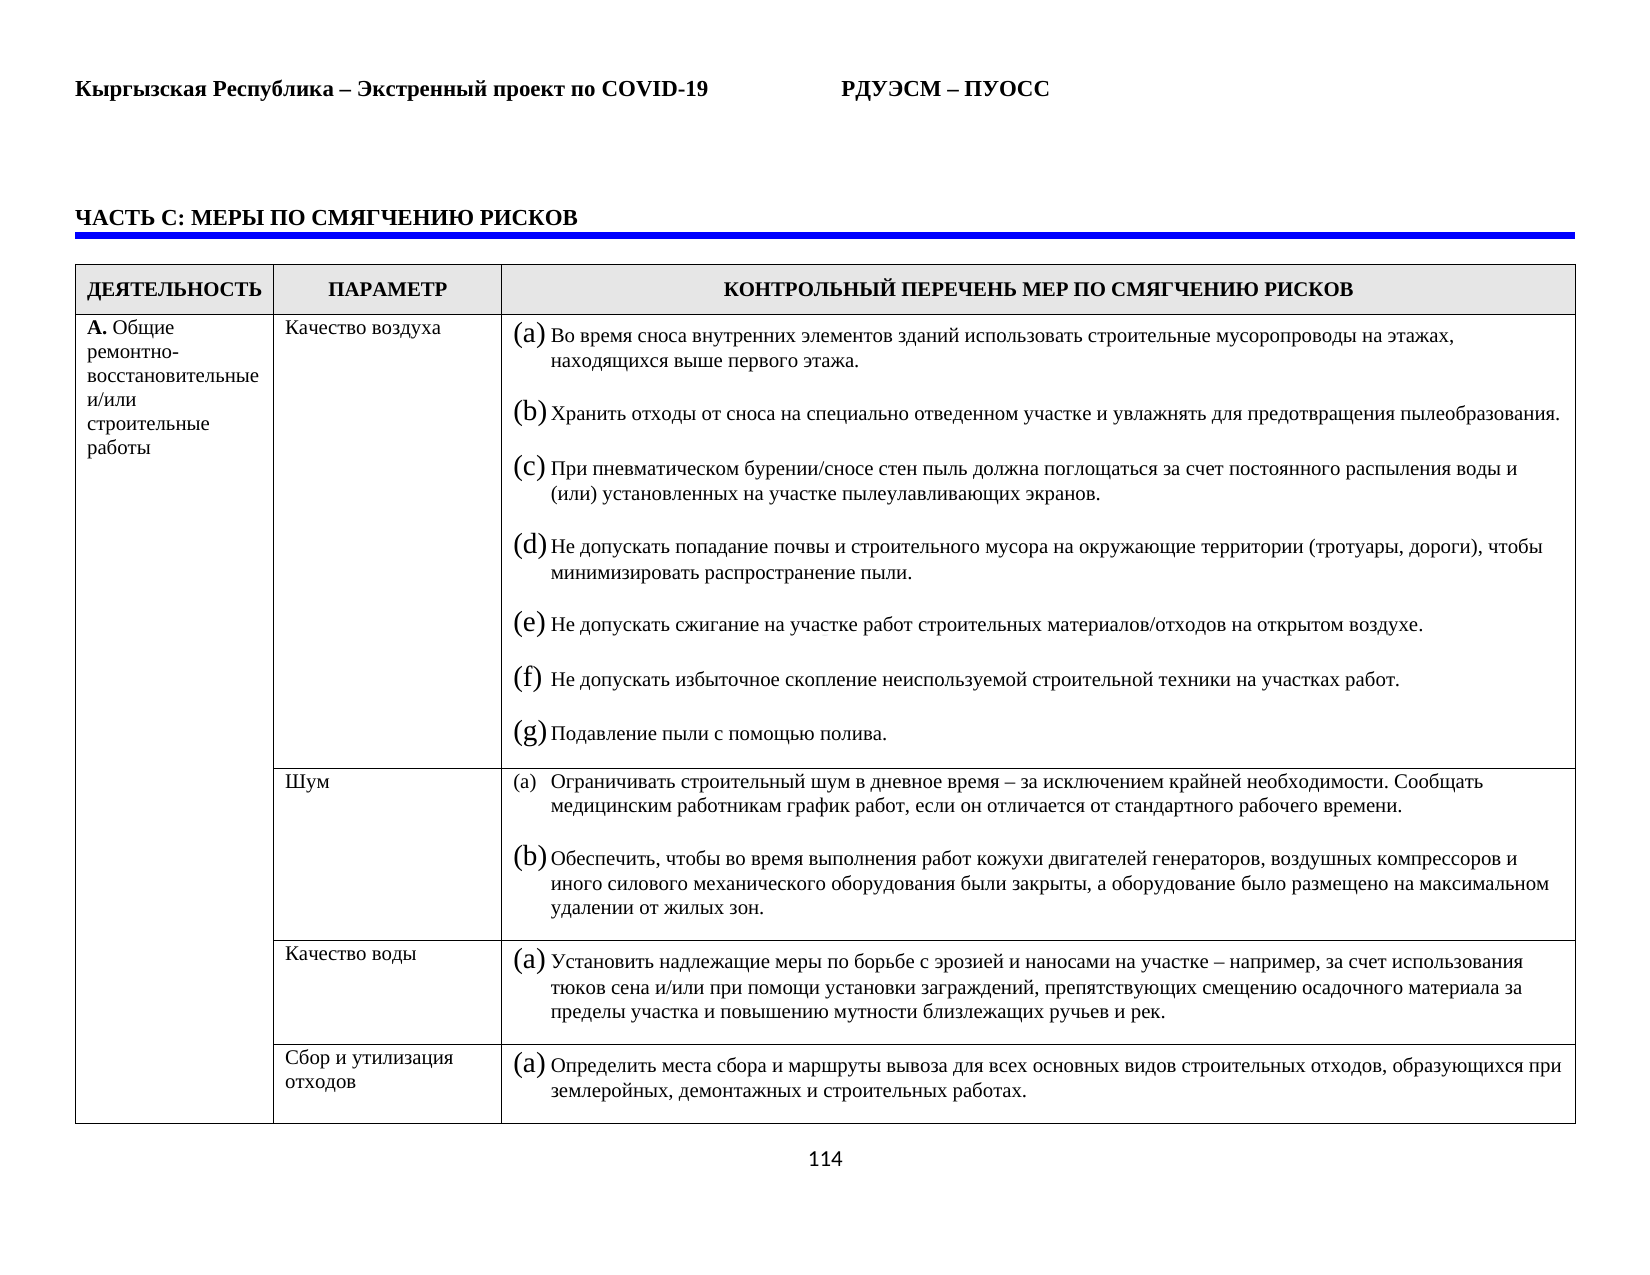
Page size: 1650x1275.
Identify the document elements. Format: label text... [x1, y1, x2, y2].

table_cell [502, 1045, 1575, 1123]
text ЧАСТЬ C: МЕРЫ ПО СМЯГЧЕНИЮ РИСКОВ [75, 204, 1575, 232]
table_cell A. Общие ремонтно-восстановительные и/или строительные работы [76, 315, 273, 1123]
table_cell Качество воздуха [274, 315, 501, 768]
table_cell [274, 1045, 501, 1123]
table_cell Качество воды [274, 941, 501, 1044]
table_cell Ограничивать строительный шум в дневное время – за исключением крайней необходимости. Сообщать медицинским работникам график работ, если он отличается от стандартного рабочего времени. Обеспечить, чтобы во время выполнения работ кожухи двигателей генераторов, воздушных компрессоров и иного силового механического оборудования были закрыты, а оборудование было размещено на максимальном удалении от жилых зон. [502, 769, 1575, 940]
table_cell Установить надлежащие меры по борьбе с эрозией и наносами на участке – например, за счет использования тюков сена и/или при помощи установки заграждений, препятствующих смещению осадочного материала за пределы участка и повышению мутности близлежащих ручьев и рек. [502, 941, 1575, 1044]
table_cell Шум [274, 769, 501, 940]
table_cell Во время сноса внутренних элементов зданий использовать строительные мусоропроводы на этажах, находящихся выше первого этажа. Хранить отходы от сноса на специально отведенном участке и увлажнять для предотвращения пылеобразования. При пневматическом бурении/сносе стен пыль должна поглощаться за счет постоянного распыления воды и (или) установленных на участке пылеулавливающих экранов. Не допускать попадание почвы и строительного мусора на окружающие территории (тротуары, дороги), чтобы минимизировать распространение пыли. Не допускать сжигание на участке работ строительных материалов/отходов на открытом воздухе. Не допускать избыточное скопление неиспользуемой строительной техники на участках работ. Подавление пыли с помощью полива. [502, 315, 1575, 768]
table_header ДЕЯТЕЛЬНОСТЬ [76, 265, 273, 314]
table_header ПАРАМЕТР [274, 265, 501, 314]
table_header КОНТРОЛЬНЫЙ ПЕРЕЧЕНЬ МЕР ПО СМЯГЧЕНИЮ РИСКОВ [502, 265, 1575, 314]
